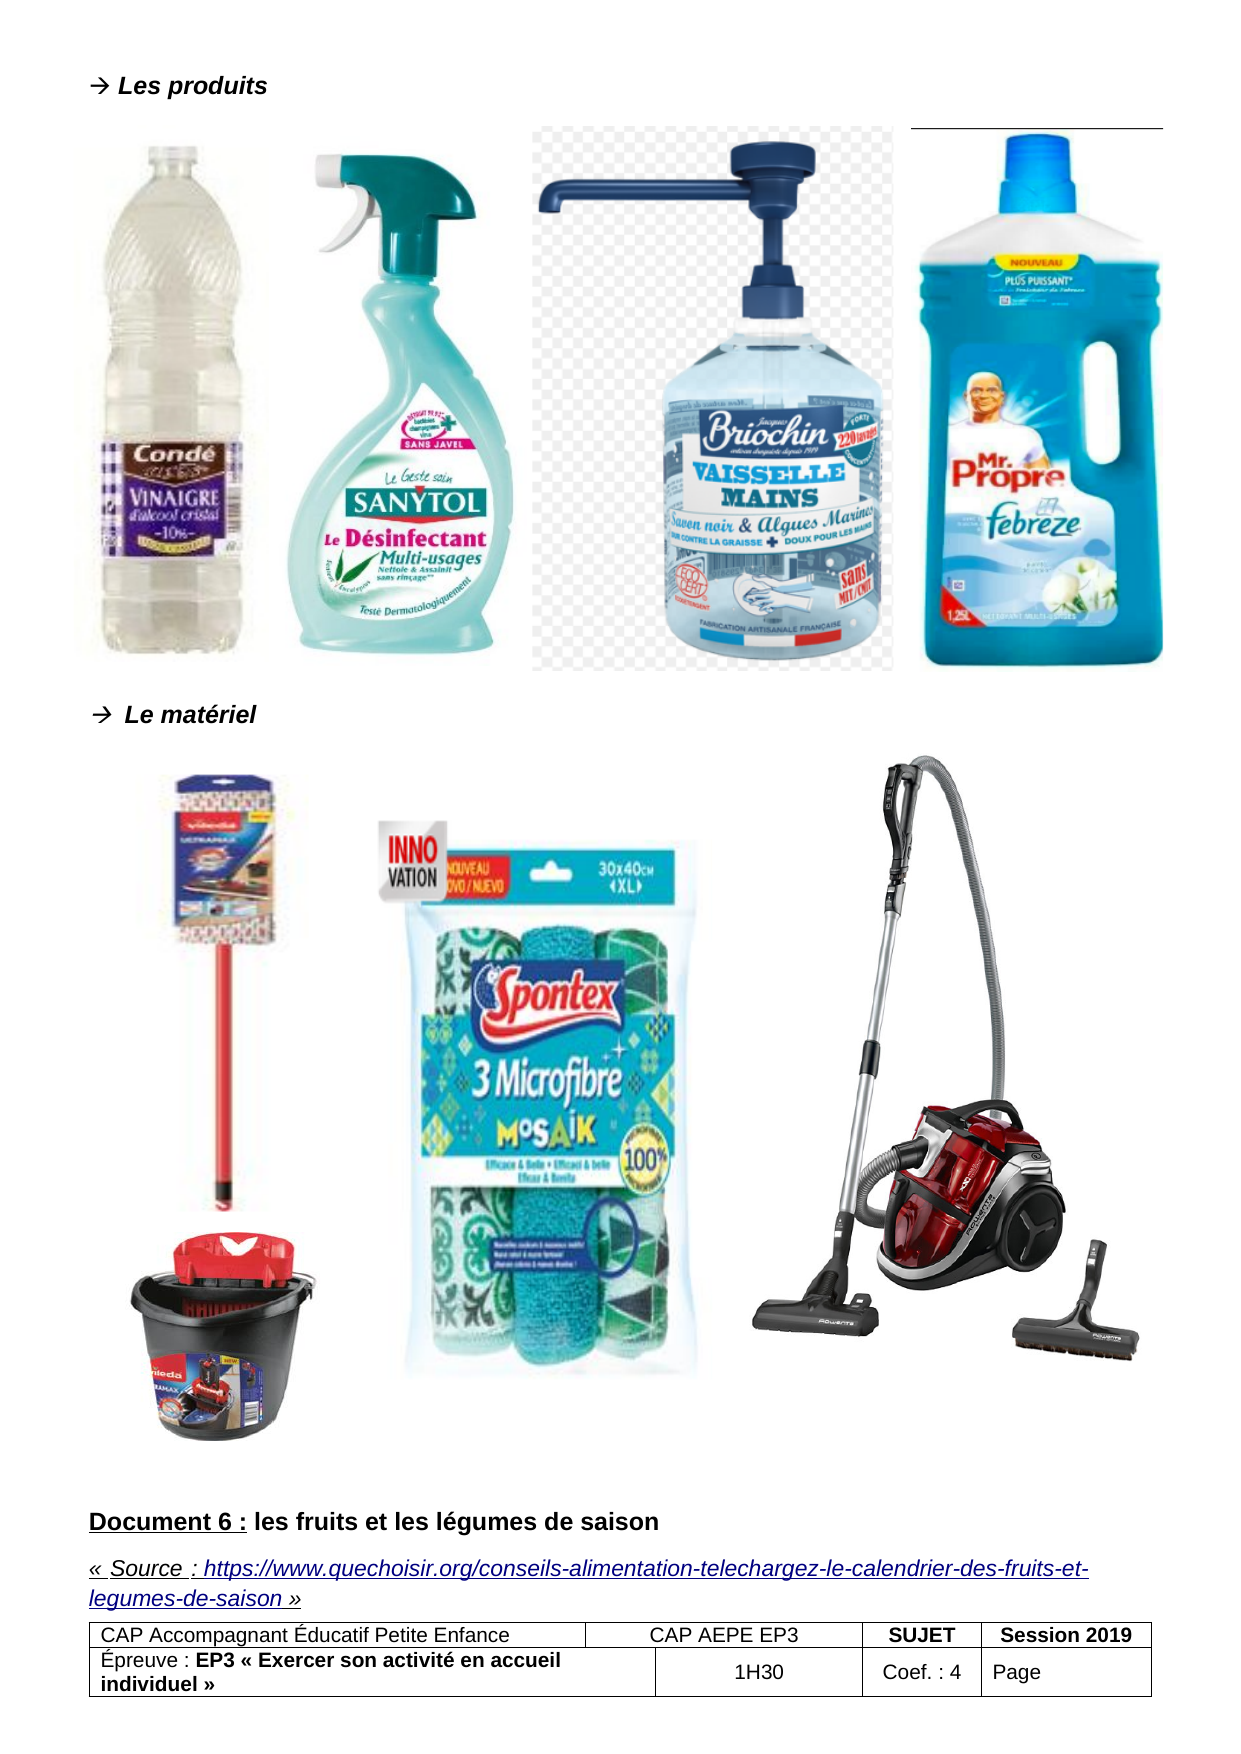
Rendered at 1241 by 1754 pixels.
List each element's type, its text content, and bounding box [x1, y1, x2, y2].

picture [532, 126, 894, 671]
picture [118, 1225, 325, 1447]
picture [73, 125, 528, 666]
text Les produits [89, 71, 1152, 99]
picture [135, 753, 309, 1222]
picture [366, 811, 713, 1390]
table_header [724, 754, 1152, 1471]
table_header [89, 754, 355, 1471]
picture [911, 128, 1164, 672]
text « Source : https://www.quechoisir.org/conseils-alimentation-telechargez-le-calendrier-des-fruits-et-legumes-de-saison » [89, 1555, 1152, 1611]
text Document 6 : les fruits et les légumes de saison [89, 1507, 1152, 1536]
picture [746, 753, 1152, 1371]
table_header [355, 754, 724, 1471]
